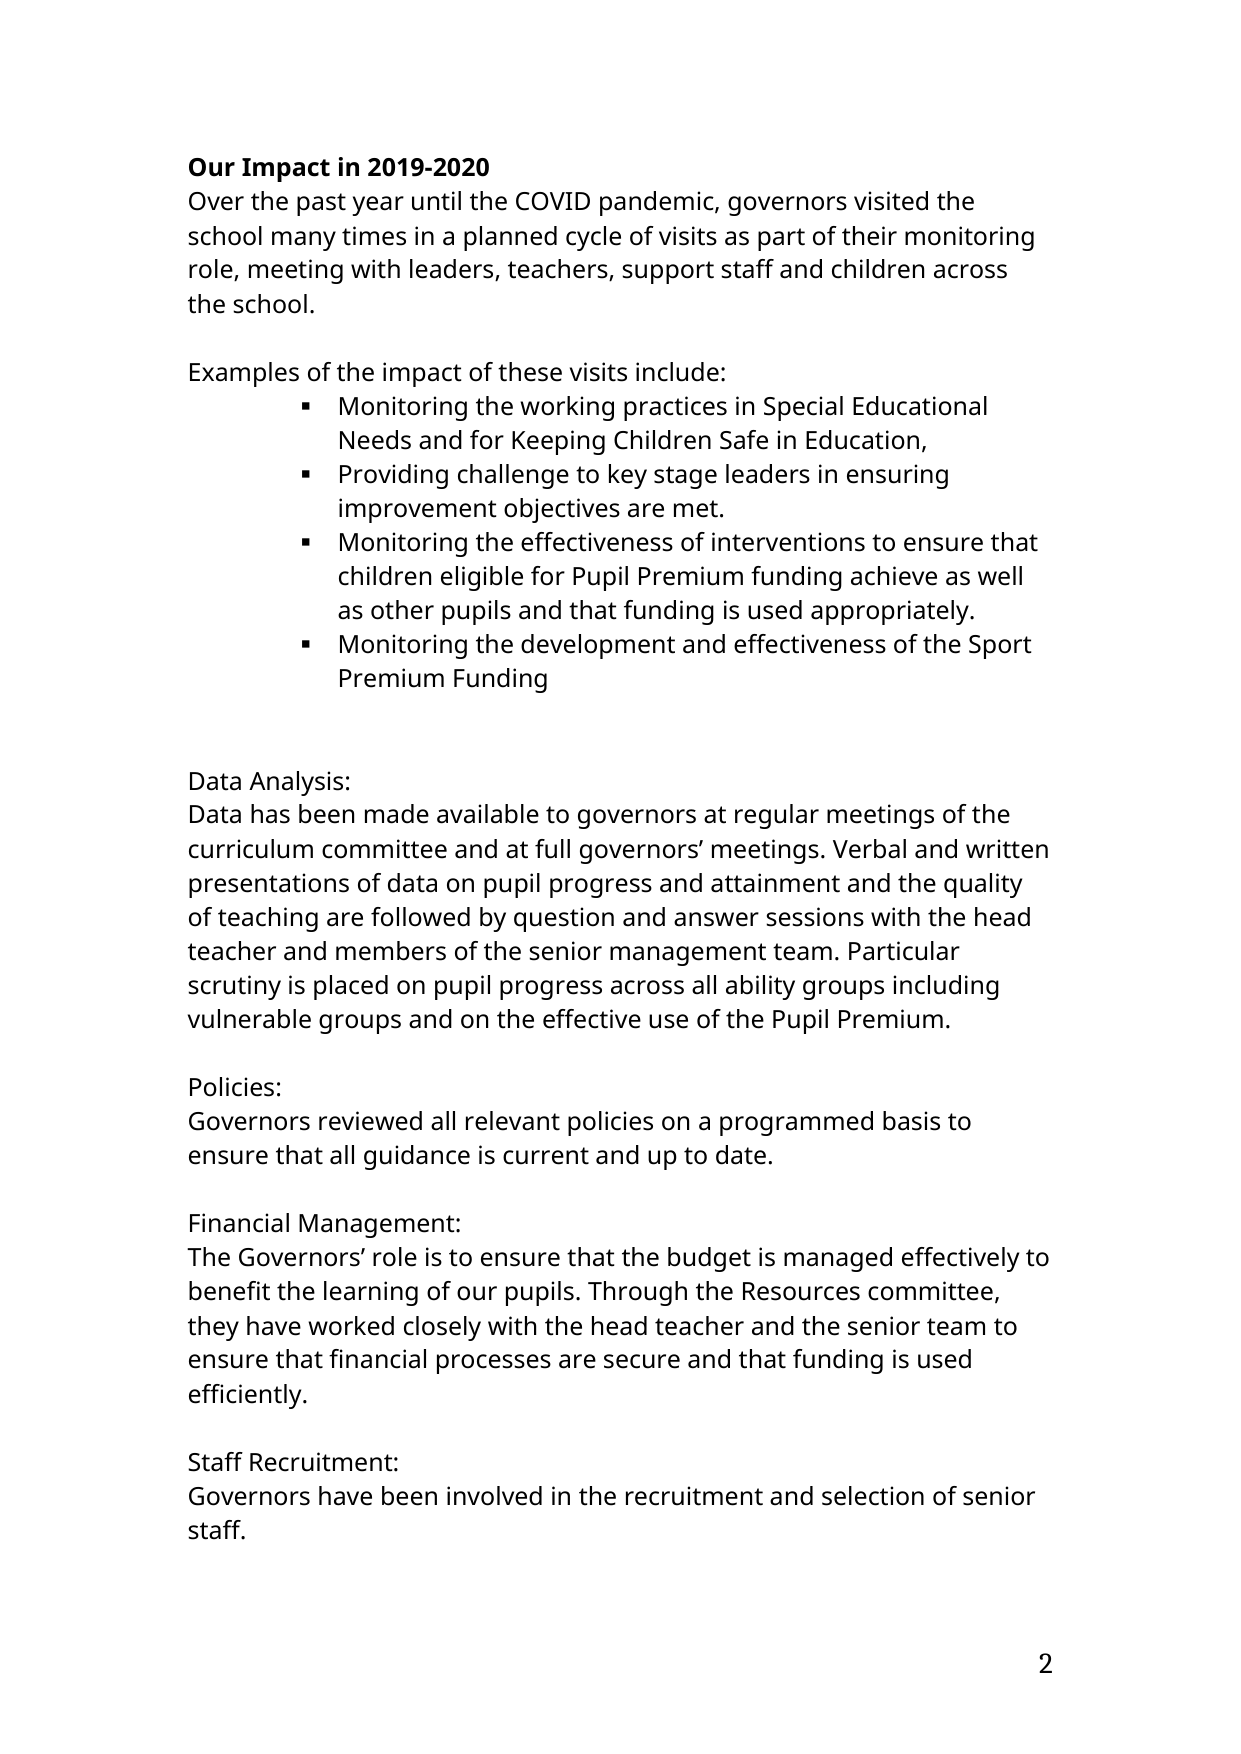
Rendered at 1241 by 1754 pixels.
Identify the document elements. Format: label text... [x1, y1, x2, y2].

text Over the past year until the COVID pandemic, governors visited the school many times in a planned cycle of visits as part of their monitoring role, meeting with leaders, teachers, support staff and children across the school. [187, 184, 1053, 320]
list Providing challenge to key stage leaders in ensuring improvement objectives are met. [300, 457, 1053, 525]
text Financial Management: [187, 1206, 1053, 1240]
list Monitoring the development and effectiveness of the Sport Premium Funding [300, 627, 1053, 695]
list Monitoring the working practices in Special Educational Needs and for Keeping Children Safe in Education, [300, 388, 1053, 457]
text Our Impact in 2019-2020 [187, 150, 1053, 184]
text Data has been made available to governors at regular meetings of the curriculum committee and at full governors’ meetings. Verbal and written presentations of data on pupil progress and attainment and the quality of teaching are followed by question and answer sessions with the head teacher and members of the senior management team. Particular scrutiny is placed on pupil progress across all ability groups including vulnerable groups and on the effective use of the Pupil Premium. [187, 797, 1053, 1036]
list Monitoring the effectiveness of interventions to ensure that children eligible for Pupil Premium funding achieve as well as other pupils and that funding is used appropriately. [300, 525, 1053, 627]
text Examples of the impact of these visits include: [187, 354, 1053, 388]
text The Governors’ role is to ensure that the budget is managed effectively to benefit the learning of our pupils. Through the Resources committee, they have worked closely with the head teacher and the senior team to ensure that financial processes are secure and that funding is used efficiently. [187, 1240, 1053, 1410]
text Data Analysis: [187, 763, 1053, 797]
text Governors have been involved in the recruitment and selection of senior staff. [187, 1478, 1053, 1547]
text Staff Recruitment: [187, 1444, 1053, 1478]
text Policies: [187, 1070, 1053, 1104]
text Governors reviewed all relevant policies on a programmed basis to ensure that all guidance is current and up to date. [187, 1104, 1053, 1172]
